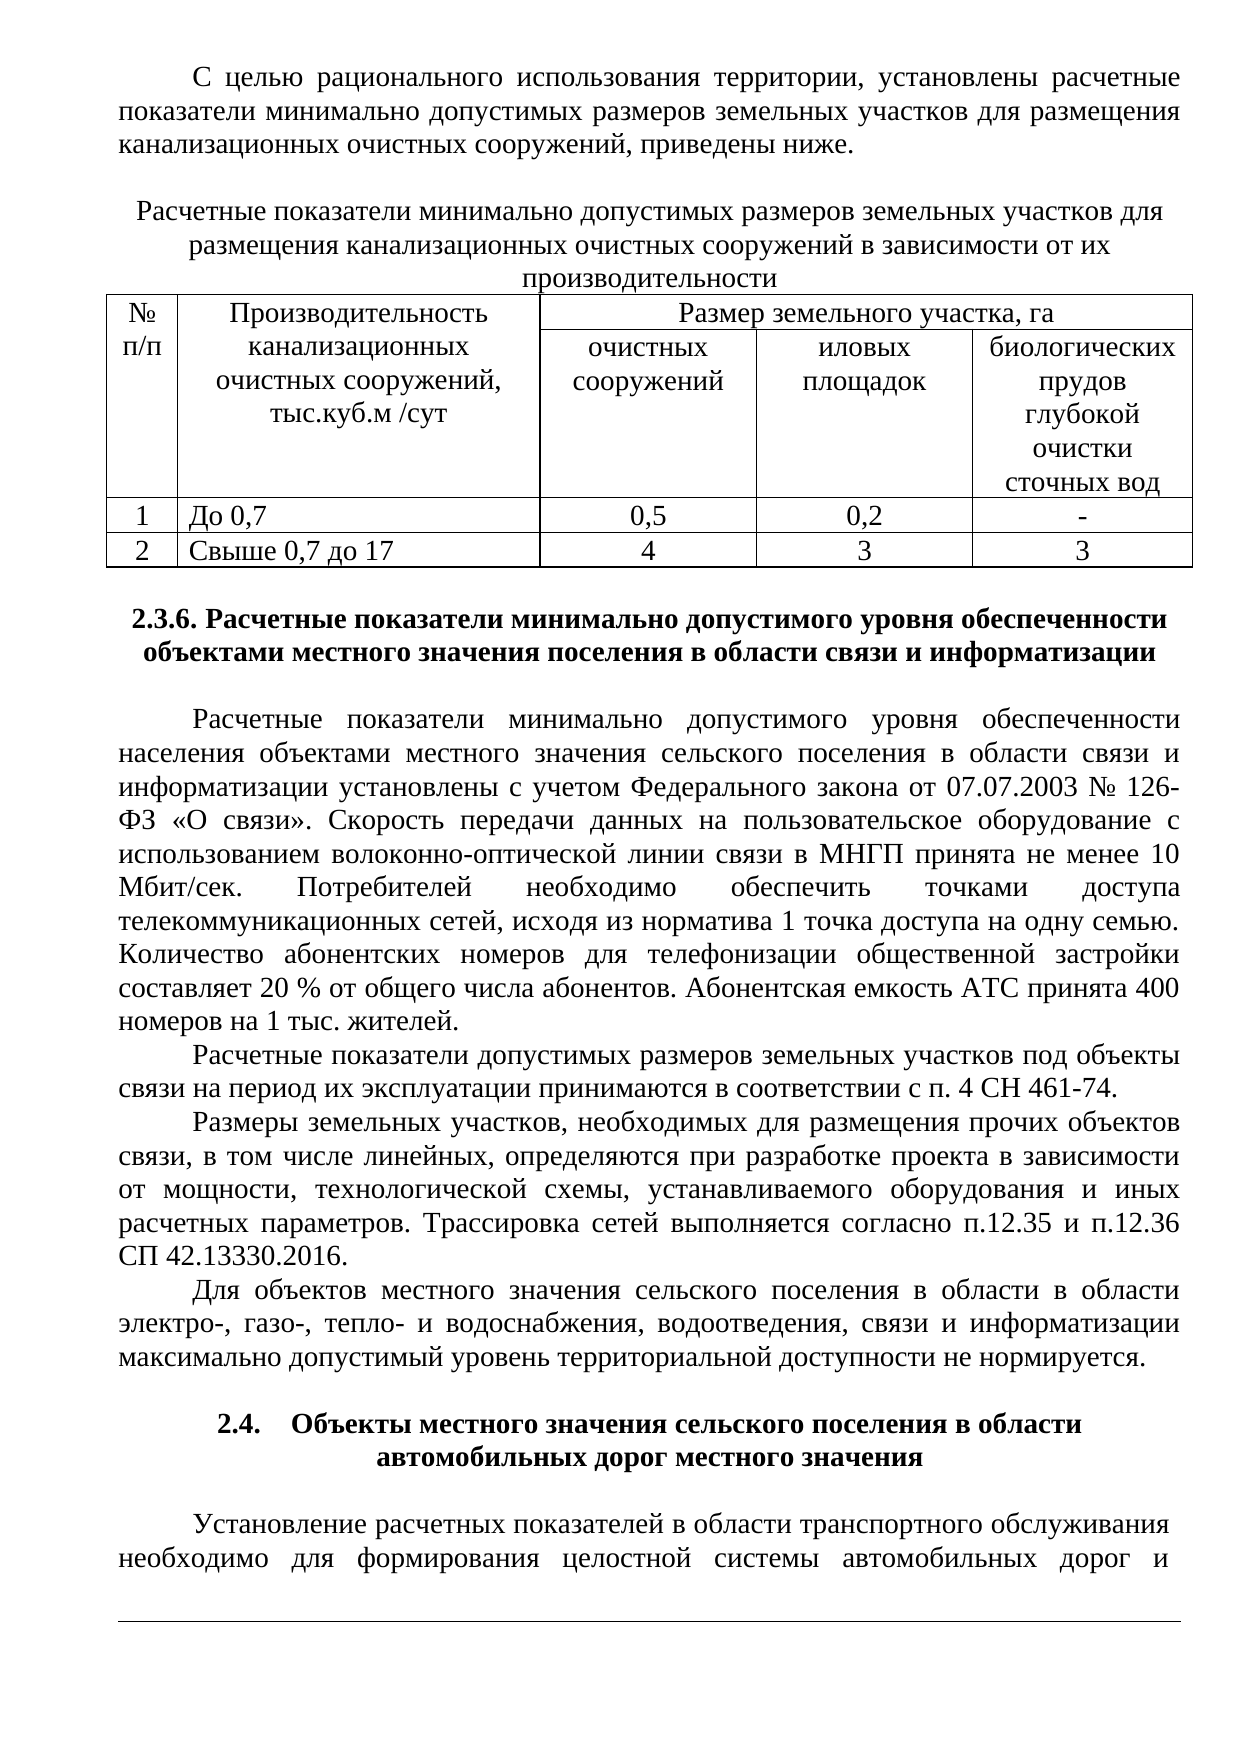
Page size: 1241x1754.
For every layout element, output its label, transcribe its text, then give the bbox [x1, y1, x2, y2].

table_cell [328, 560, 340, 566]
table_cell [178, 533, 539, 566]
text С целью рационального использования территории, установлены расчетные показатели минимально допустимых размеров земельных участков для размещения канализационных очистных сооружений, приведены ниже. [118, 59, 1181, 160]
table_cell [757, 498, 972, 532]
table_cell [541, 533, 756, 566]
text Расчетные показатели допустимых размеров земельных участков под объекты связи на период их эксплуатации принимаются в соответствии с п. 4 СН 461-74. [118, 1037, 1181, 1104]
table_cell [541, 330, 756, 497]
subtitle Расчетные показатели минимально допустимого уровня обеспеченности объектами местного значения поселения в области связи и информатизации [118, 601, 1181, 668]
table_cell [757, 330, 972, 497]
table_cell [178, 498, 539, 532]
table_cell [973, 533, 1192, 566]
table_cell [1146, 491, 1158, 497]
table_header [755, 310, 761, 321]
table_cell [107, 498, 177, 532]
subtitle Объекты местного значения сельского поселения в области автомобильных дорог местного значения [118, 1406, 1181, 1473]
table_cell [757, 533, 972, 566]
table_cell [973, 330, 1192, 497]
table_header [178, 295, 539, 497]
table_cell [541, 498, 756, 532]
text Для объектов местного значения сельского поселения в области в области электро-, газо-, тепло- и водоснабжения, водоотведения, связи и информатизации максимально допустимый уровень территориальной доступности не нормируется. [118, 1272, 1181, 1372]
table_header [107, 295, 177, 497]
text Расчетные показатели минимально допустимых размеров земельных участков для размещения канализационных очистных сооружений в зависимости от их производительности [118, 193, 1181, 294]
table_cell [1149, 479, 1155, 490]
text Размеры земельных участков, необходимых для размещения прочих объектов связи, в том числе линейных, определяются при разработке проекта в зависимости от мощности, технологической схемы, устанавливаемого оборудования и иных расчетных параметров. Трассировка сетей выполняется согласно п.12.35 и п.12.36 СП 42.13330.2016. [118, 1104, 1181, 1272]
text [118, 1507, 1170, 1574]
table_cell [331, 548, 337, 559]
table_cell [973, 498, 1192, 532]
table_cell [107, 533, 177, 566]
text Расчетные показатели минимально допустимого уровня обеспеченности населения объектами местного значения сельского поселения в области связи и информатизации установлены с учетом Федерального закона от 07.07.2003 № 126-ФЗ «О связи». Скорость передачи данных на пользовательское оборудование с использованием волоконно-оптической линии связи в МНГП принята не менее 10 Мбит/сек. Потребителей необходимо обеспечить точками доступа телекоммуникационных сетей, исходя из норматива 1 точка доступа на одну семью. Количество абонентских номеров для телефонизации общественной застройки составляет 20 % от общего числа абонентов. Абонентская емкость АТС принята 400 номеров на 1 тыс. жителей. [118, 702, 1181, 1037]
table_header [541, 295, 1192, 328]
